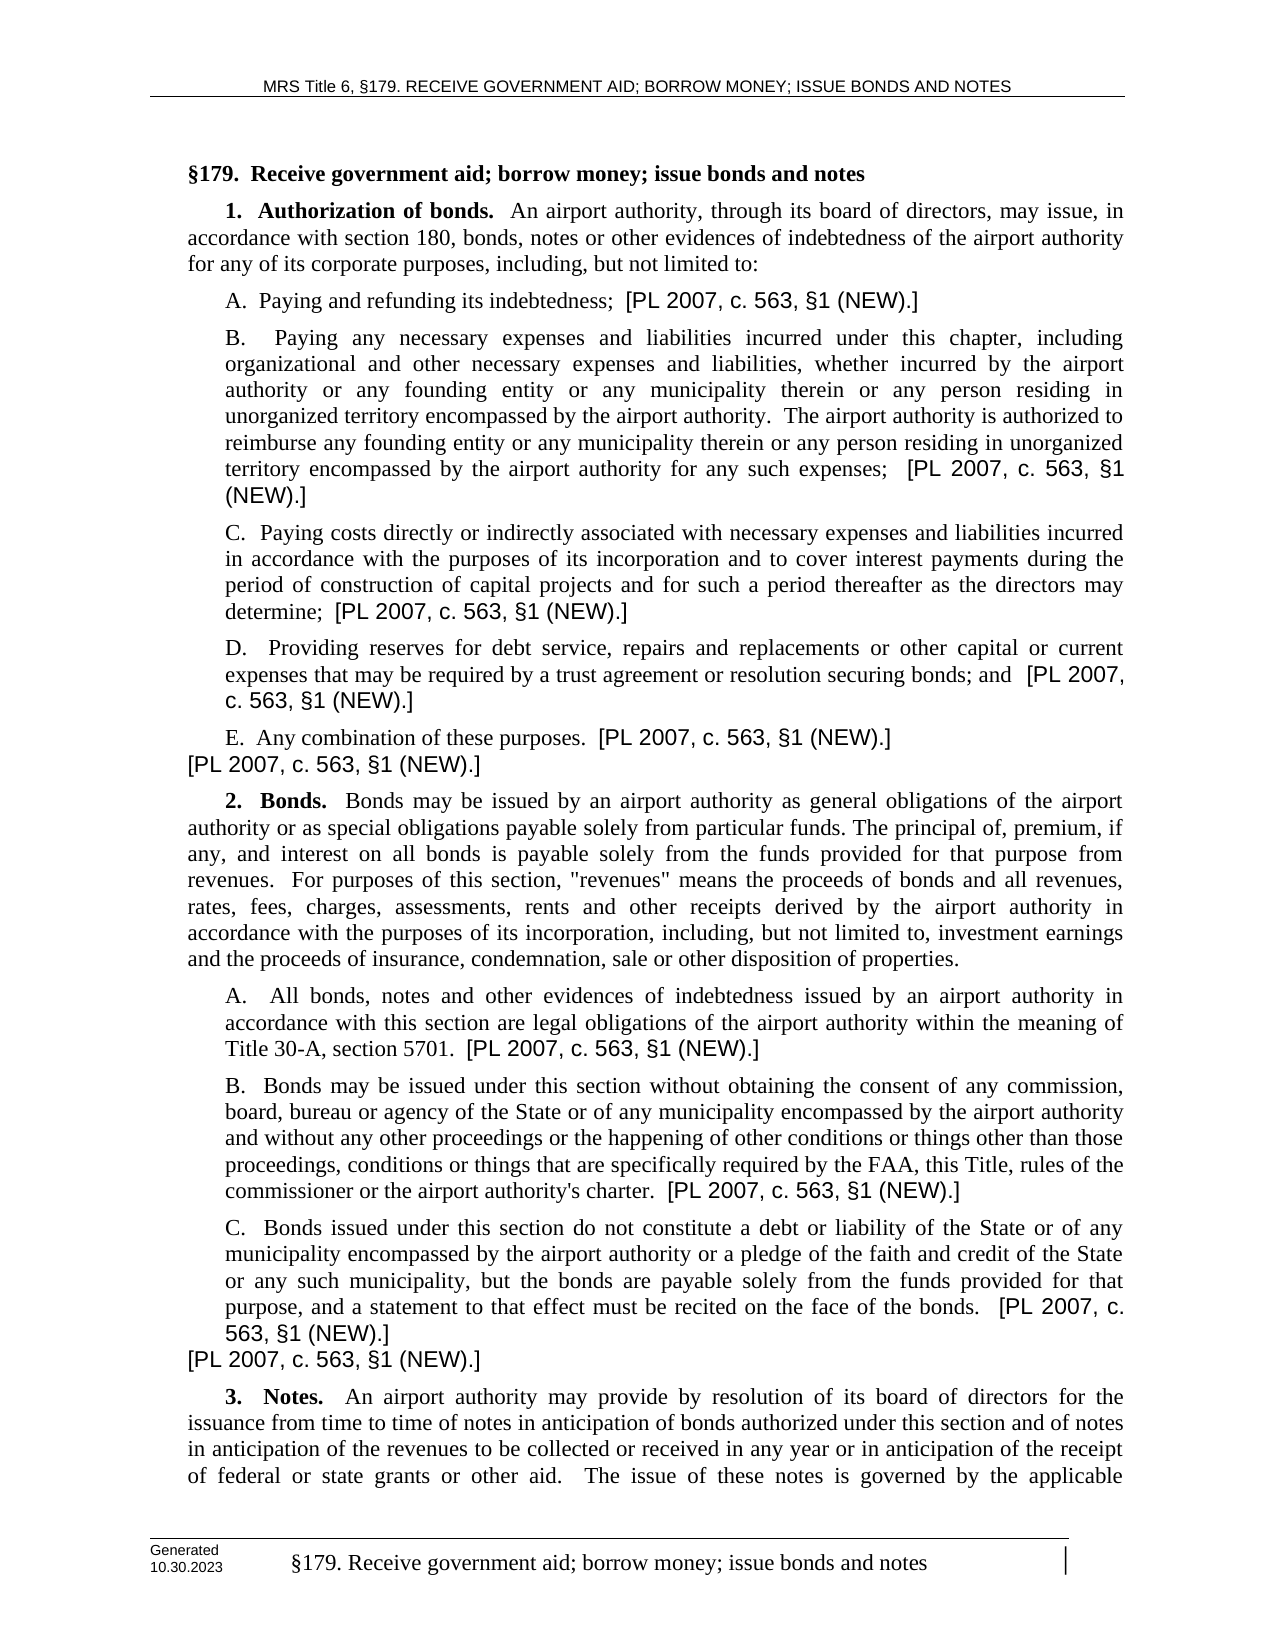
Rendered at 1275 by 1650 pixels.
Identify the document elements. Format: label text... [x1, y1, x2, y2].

text A. Paying and refunding its indebtedness; [PL 2007, c. 563, §1 (NEW).] [225, 287, 1125, 313]
text §179. Receive government aid; borrow money; issue bonds and notes [187, 160, 1125, 187]
text D. Providing reserves for debt service, repairs and replacements or other capital or current expenses that may be required by a trust agreement or resolution securing bonds; and [PL 2007, c. 563, §1 (NEW).] [225, 634, 1125, 714]
text [PL 2007, c. 563, §1 (NEW).] [187, 751, 1125, 777]
text B. Bonds may be issued under this section without obtaining the consent of any commission, board, bureau or agency of the State or of any municipality encompassed by the airport authority and without any other proceedings or the happening of other conditions or things other than those proceedings, conditions or things that are specifically required by the FAA, this Title, rules of the commissioner or the airport authority's charter. [PL 2007, c. 563, §1 (NEW).] [225, 1072, 1125, 1204]
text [187, 1383, 1125, 1488]
text C. Bonds issued under this section do not constitute a debt or liability of the State or of any municipality encompassed by the airport authority or a pledge of the faith and credit of the State or any such municipality, but the bonds are payable solely from the funds provided for that purpose, and a statement to that effect must be recited on the face of the bonds. [PL 2007, c. 563, §1 (NEW).] [225, 1214, 1125, 1346]
text A. All bonds, notes and other evidences of indebtedness issued by an airport authority in accordance with this section are legal obligations of the airport authority within the meaning of Title 30‑A, section 5701. [PL 2007, c. 563, §1 (NEW).] [225, 982, 1125, 1061]
text B. Paying any necessary expenses and liabilities incurred under this chapter, including organizational and other necessary expenses and liabilities, whether incurred by the airport authority or any founding entity or any municipality therein or any person residing in unorganized territory encompassed by the airport authority. The airport authority is authorized to reimburse any founding entity or any municipality therein or any person residing in unorganized territory encompassed by the airport authority for any such expenses; [PL 2007, c. 563, §1 (NEW).] [225, 323, 1125, 508]
text [PL 2007, c. 563, §1 (NEW).] [187, 1346, 1125, 1372]
text 1. Authorization of bonds. An airport authority, through its board of directors, may issue, in accordance with section 180, bonds, notes or other evidences of indebtedness of the airport authority for any of its corporate purposes, including, but not limited to: [187, 197, 1125, 276]
text 2. Bonds. Bonds may be issued by an airport authority as general obligations of the airport authority or as special obligations payable solely from particular funds. The principal of, premium, if any, and interest on all bonds is payable solely from the funds provided for that purpose from revenues. For purposes of this section, "revenues" means the proceeds of bonds and all revenues, rates, fees, charges, assessments, rents and other receipts derived by the airport authority in accordance with the purposes of its incorporation, including, but not limited to, investment earnings and the proceeds of insurance, condemnation, sale or other disposition of properties. [187, 787, 1125, 972]
text E. Any combination of these purposes. [PL 2007, c. 563, §1 (NEW).] [225, 724, 1125, 751]
text C. Paying costs directly or indirectly associated with necessary expenses and liabilities incurred in accordance with the purposes of its incorporation and to cover interest payments during the period of construction of capital projects and for such a period thereafter as the directors may determine; [PL 2007, c. 563, §1 (NEW).] [225, 518, 1125, 624]
